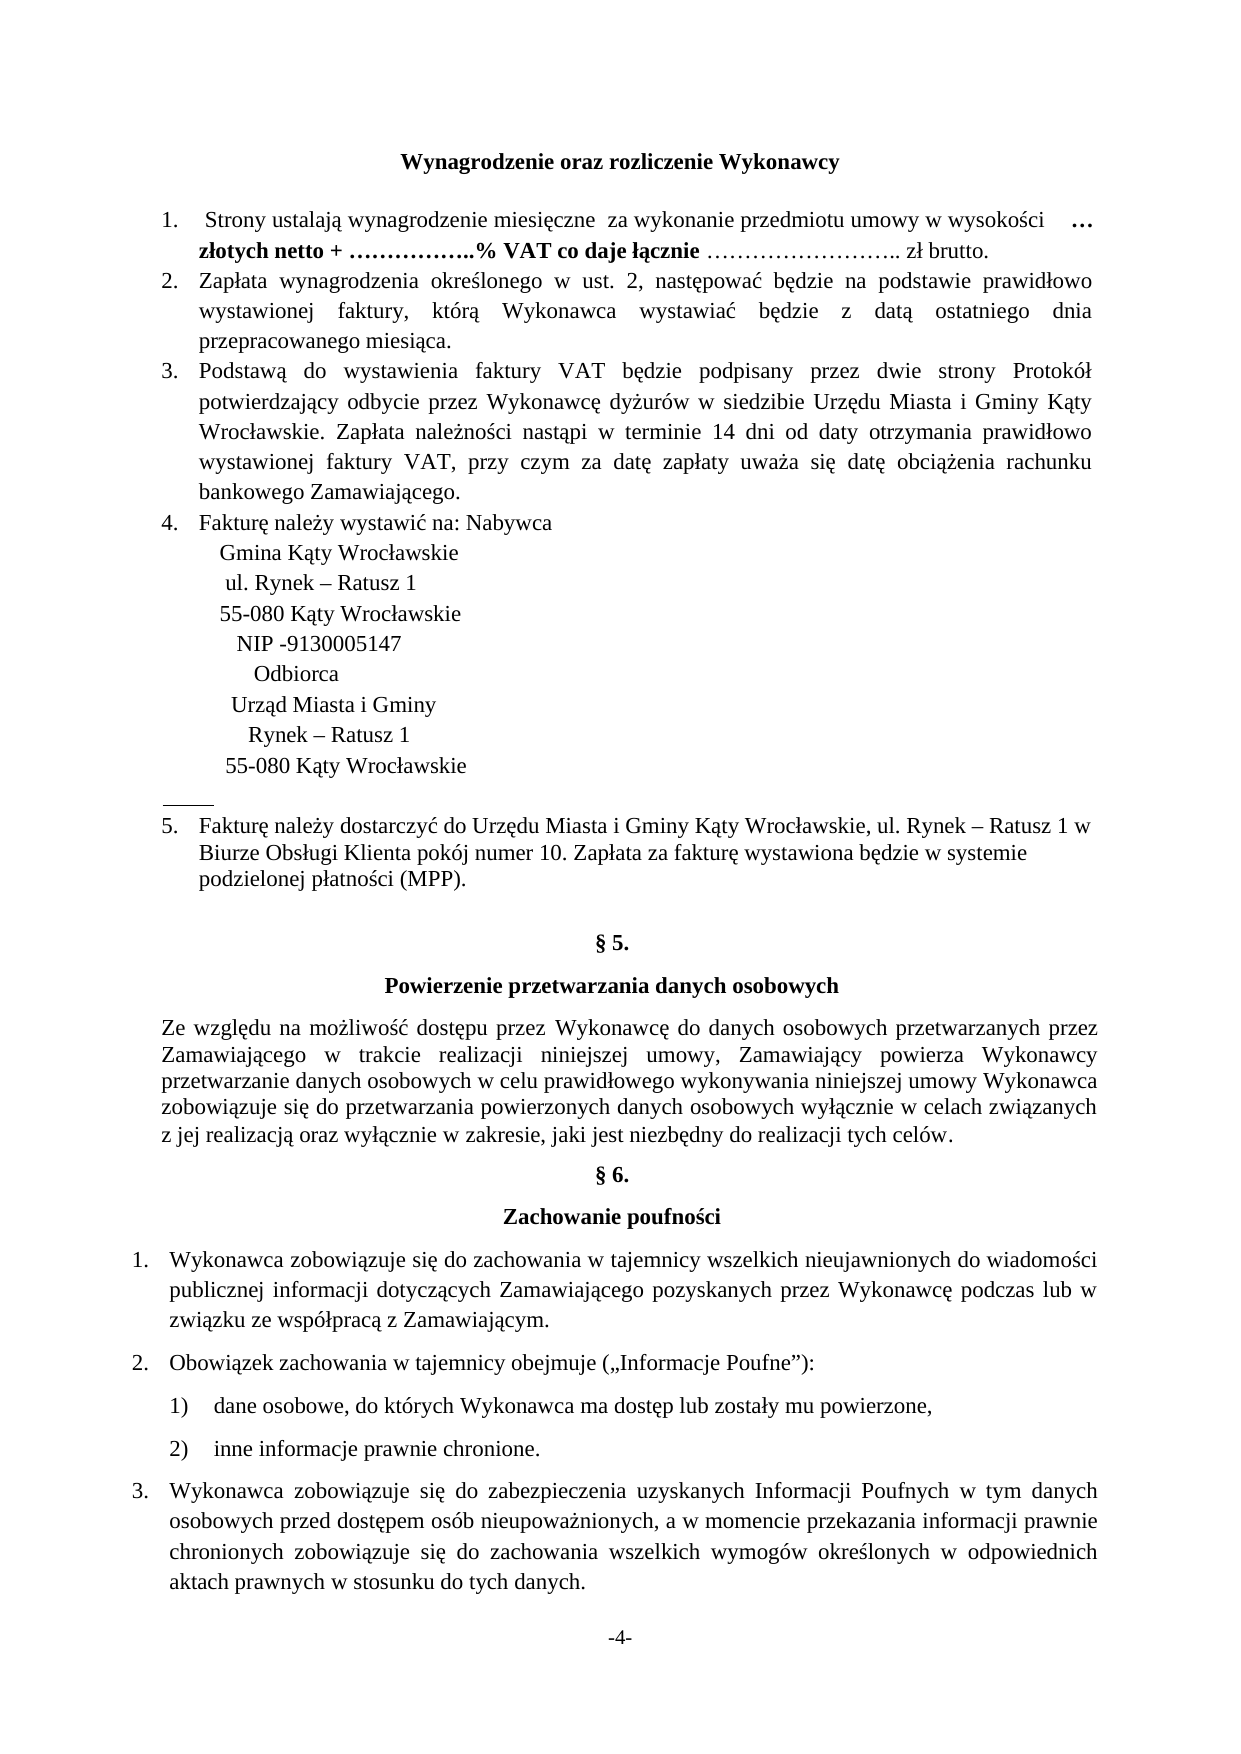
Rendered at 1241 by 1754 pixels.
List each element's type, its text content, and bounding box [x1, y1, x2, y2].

text 55-080 Kąty Wrocławskie [148, 600, 1099, 626]
list Obowiązek zachowania w tajemnicy obejmuje („Informacje Poufne”): [132, 1349, 1099, 1376]
list Zapłata wynagrodzenia określonego w ust. 2, następować będzie na podstawie prawidłowo wystawionej faktury, którą Wykonawca wystawiać będzie z datą ostatniego dnia przepracowanego miesiąca. [161, 267, 1093, 354]
text NIP -9130005147 [148, 630, 1099, 656]
list Wykonawca zobowiązuje się do zabezpieczenia uzyskanych Informacji Poufnych w tym danych osobowych przed dostępem osób nieupoważnionych, a w momencie przekazania informacji prawnie chronionych zobowiązuje się do zachowania wszelkich wymogów określonych w odpowiednich aktach prawnych w stosunku do tych danych. [132, 1477, 1099, 1594]
text Rynek – Ratusz 1 [148, 721, 1099, 748]
list Wykonawca zobowiązuje się do zachowania w tajemnicy wszelkich nieujawnionych do wiadomości publicznej informacji dotyczących Zamawiającego pozyskanych przez Wykonawcę podczas lub w związku ze współpracą z Zamawiającym. [132, 1246, 1099, 1333]
text Urząd Miasta i Gminy [148, 691, 1099, 717]
text 55-080 Kąty Wrocławskie [148, 752, 1099, 778]
list Ze względu na możliwość dostępu przez Wykonawcę do danych osobowych przetwarzanych przez Zamawiającego w trakcie realizacji niniejszej umowy, Zamawiający powierza Wykonawcy przetwarzanie danych osobowych w celu prawidłowego wykonywania niniejszej umowy Wykonawca zobowiązuje się do przetwarzania powierzonych danych osobowych wyłącznie w celach związanych z jej realizacją oraz wyłącznie w zakresie, jaki jest niezbędny do realizacji tych celów. [161, 1014, 1099, 1148]
list Fakturę należy wystawić na: Nabywca [161, 509, 1093, 535]
text Zachowanie poufności [125, 1203, 1099, 1230]
list Fakturę należy dostarczyć do Urzędu Miasta i Gminy Kąty Wrocławskie, ul. Rynek – Ratusz 1 w Biurze Obsługi Klienta pokój numer 10. Zapłata za fakturę wystawiona będzie w systemie podzielonej płatności (MPP). [161, 813, 1099, 892]
text § 6. [125, 1161, 1099, 1187]
text ul. Rynek – Ratusz 1 [148, 569, 1099, 596]
text Wynagrodzenie oraz rozliczenie Wykonawcy [216, 148, 1024, 174]
text Odbiorca [148, 661, 1099, 687]
text Powierzenie przetwarzania danych osobowych [125, 972, 1099, 998]
list dane osobowe, do których Wykonawca ma dostęp lub zostały mu powierzone, [169, 1392, 1099, 1418]
list Podstawą do wystawienia faktury VAT będzie podpisany przez dwie strony Protokół potwierdzający odbycie przez Wykonawcę dyżurów w siedzibie Urzędu Miasta i Gminy Kąty Wrocławskie. Zapłata należności nastąpi w terminie 14 dni od daty otrzymania prawidłowo wystawionej faktury VAT, przy czym za datę zapłaty uważa się datę obciążenia rachunku bankowego Zamawiającego. [161, 358, 1093, 505]
text § 5. [125, 929, 1099, 955]
text Gmina Kąty Wrocławskie [148, 539, 1099, 565]
list inne informacje prawnie chronione. [169, 1435, 1099, 1461]
list Strony ustalają wynagrodzenie miesięczne za wykonanie przedmiotu umowy w wysokości … złotych netto + ……………..% VAT co daje łącznie …………………….. zł brutto. [161, 207, 1093, 263]
